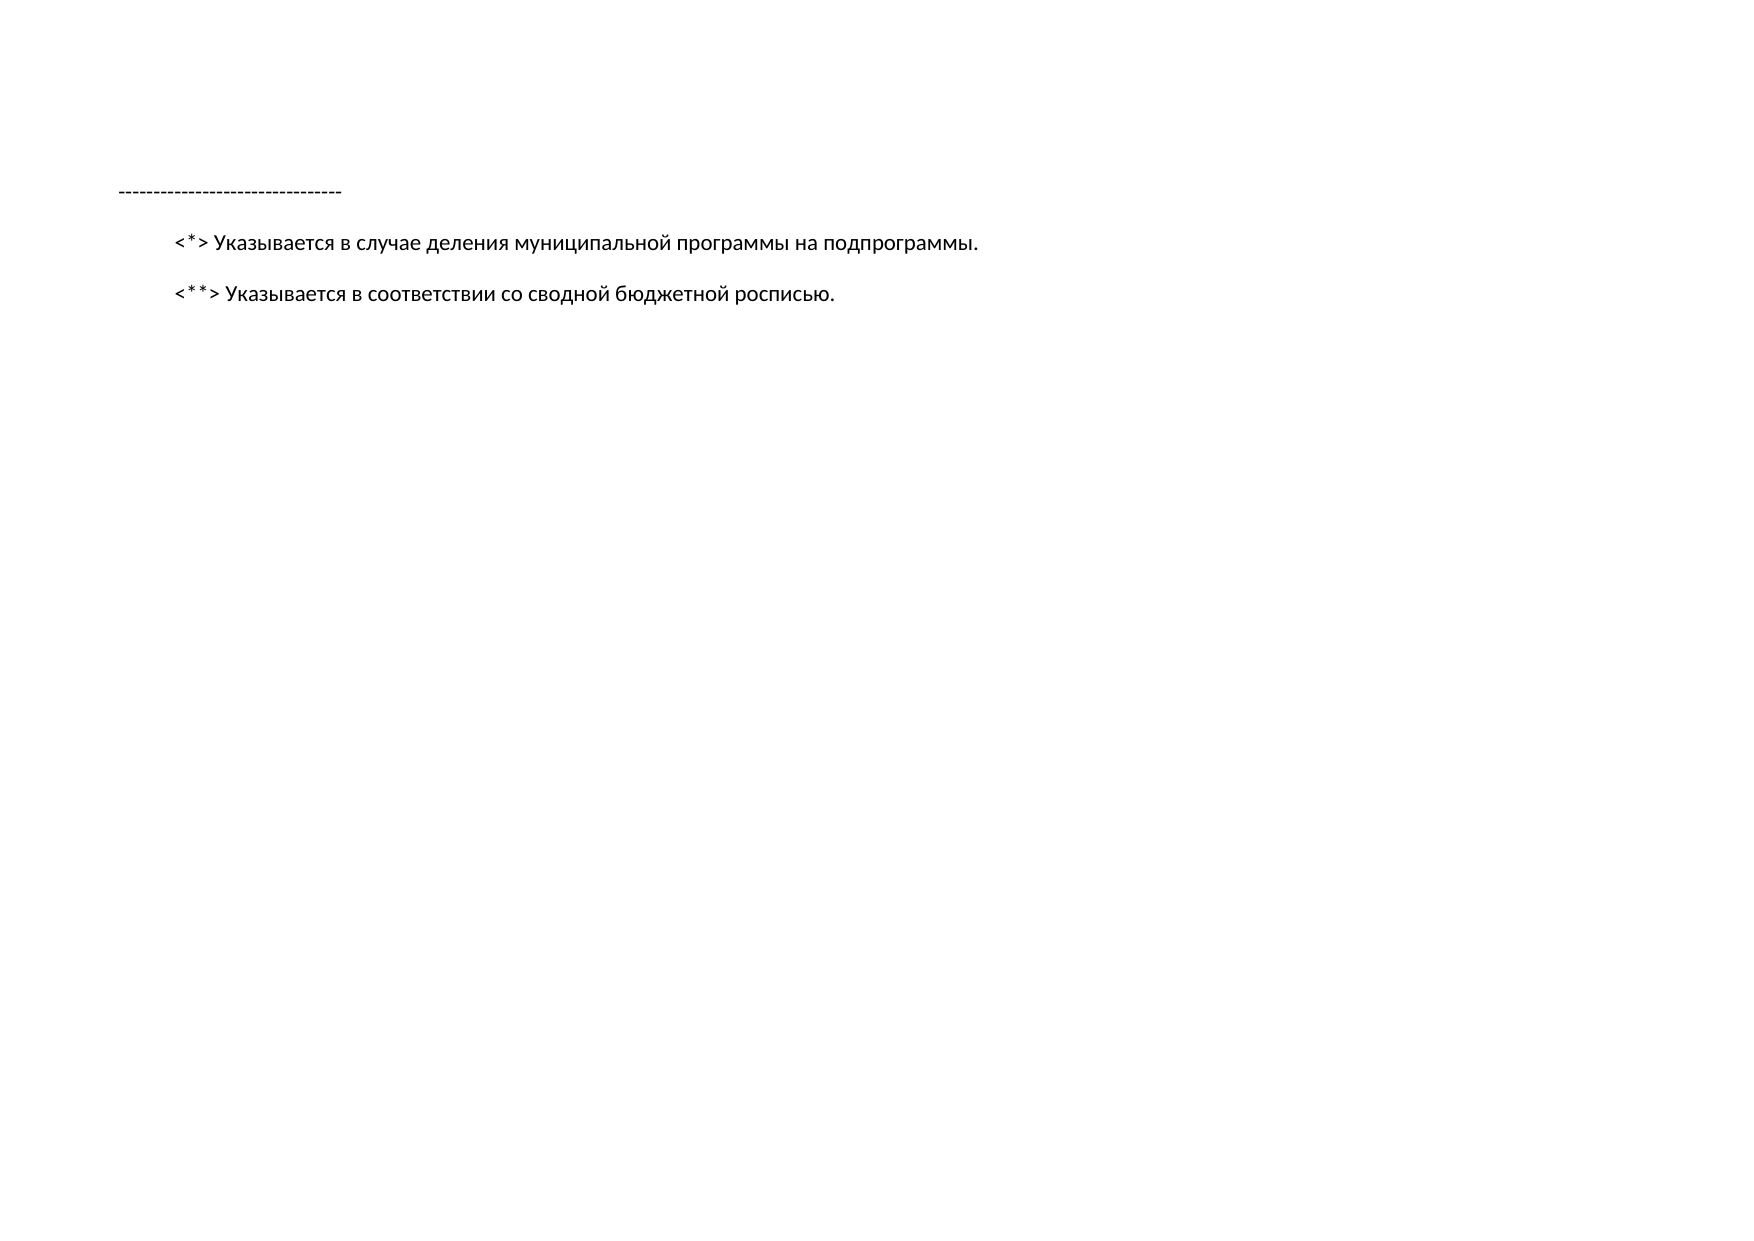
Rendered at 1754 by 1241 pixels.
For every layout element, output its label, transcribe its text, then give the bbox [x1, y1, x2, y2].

text <**> Указывается в соответствии со сводной бюджетной росписью. [118, 279, 1636, 307]
text -------------------------------- [118, 177, 1636, 205]
text <*> Указывается в случае деления муниципальной программы на подпрограммы. [118, 228, 1636, 256]
